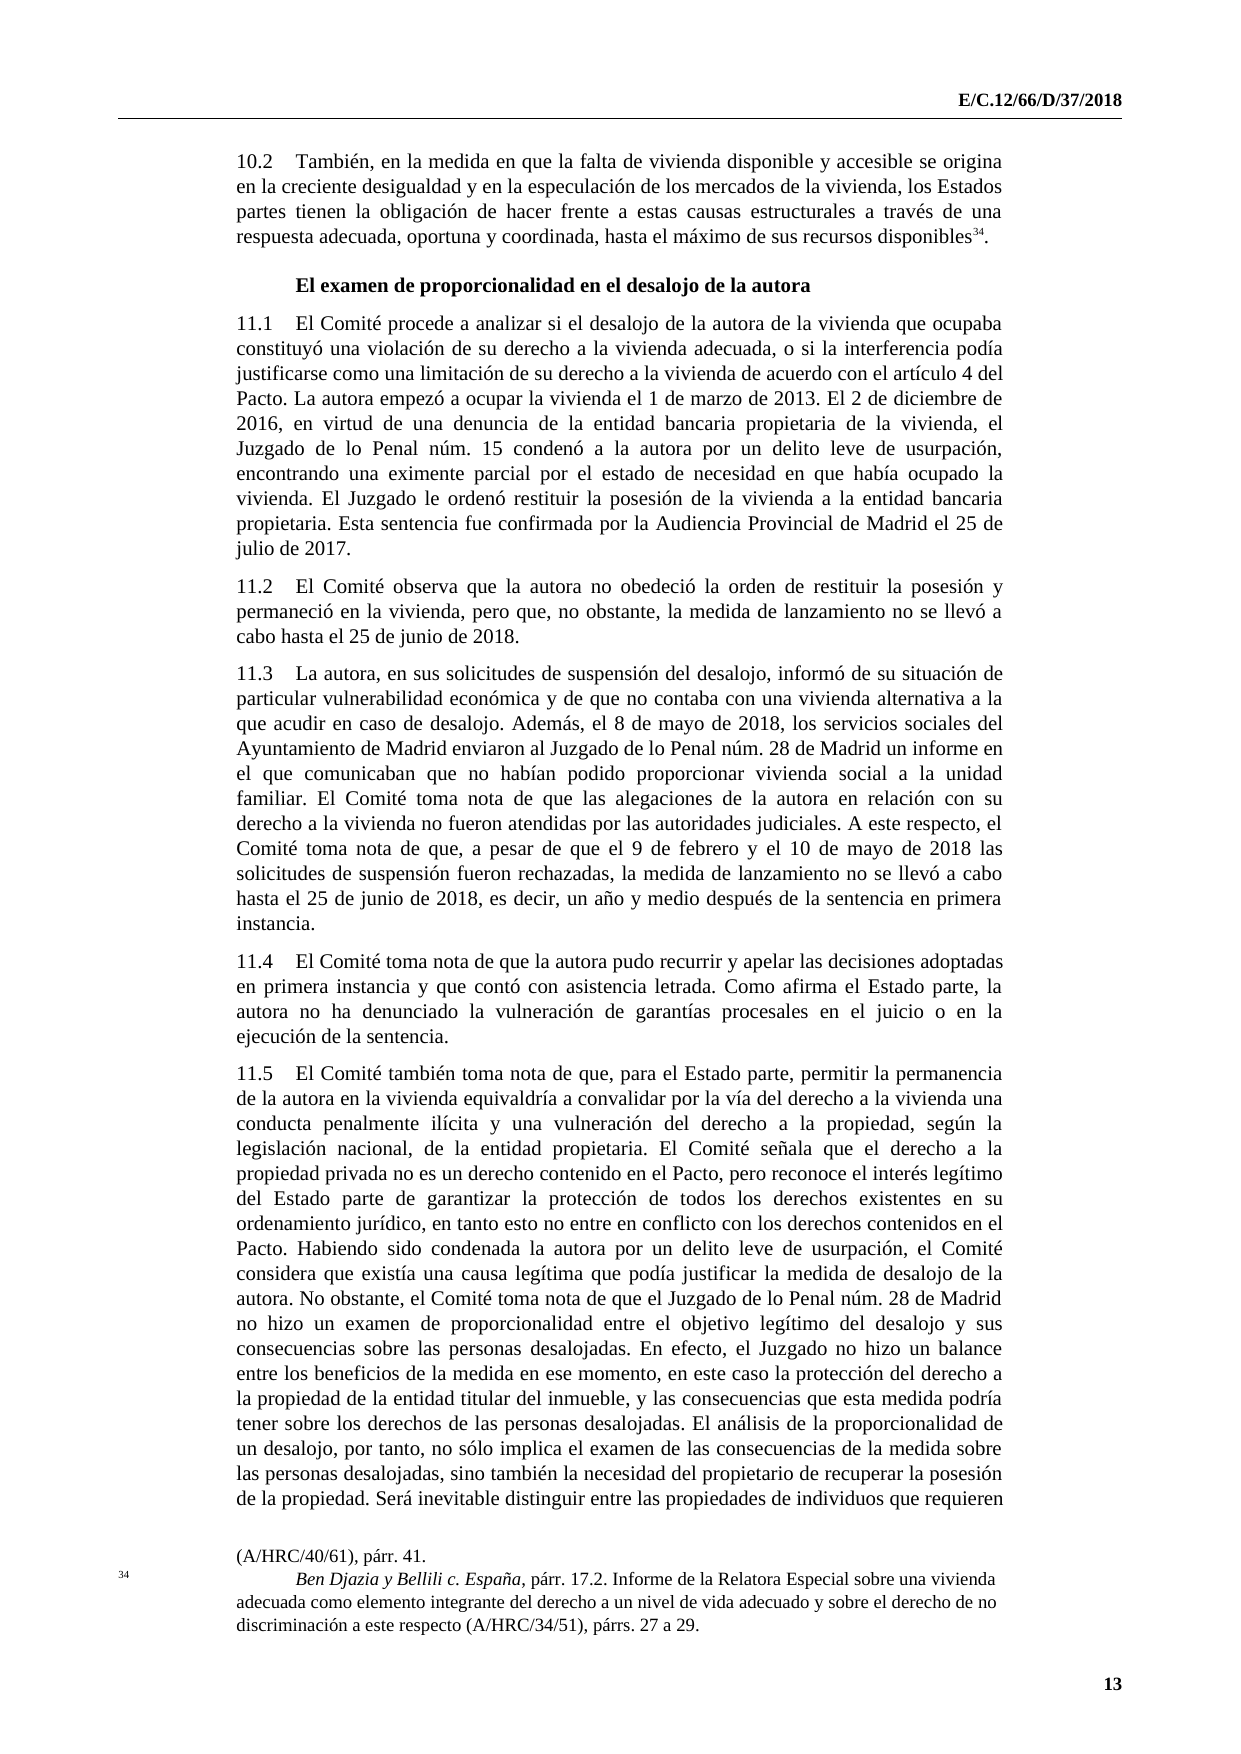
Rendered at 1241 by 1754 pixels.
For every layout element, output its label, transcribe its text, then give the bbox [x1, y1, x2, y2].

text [236, 1060, 1004, 1510]
text 11.2 El Comité observa que la autora no obedeció la orden de restituir la posesión y permaneció en la vivienda, pero que, no obstante, la medida de lanzamiento no se llevó a cabo hasta el 25 de junio de 2018. [236, 573, 1004, 648]
text 11.4 El Comité toma nota de que la autora pudo recurrir y apelar las decisiones adoptadas en primera instancia y que contó con asistencia letrada. Como afirma el Estado parte, la autora no ha denunciado la vulneración de garantías procesales en el juicio o en la ejecución de la sentencia. [236, 948, 1004, 1048]
text 11.1 El Comité procede a analizar si el desalojo de la autora de la vivienda que ocupaba constituyó una violación de su derecho a la vivienda adecuada, o si la interferencia podía justificarse como una limitación de su derecho a la vivienda de acuerdo con el artículo 4 del Pacto. La autora empezó a ocupar la vivienda el 1 de marzo de 2013. El 2 de diciembre de 2016, en virtud de una denuncia de la entidad bancaria propietaria de la vivienda, el Juzgado de lo Penal núm. 15 condenó a la autora por un delito leve de usurpación, encontrando una eximente parcial por el estado de necesidad en que había ocupado la vivienda. El Juzgado le ordenó restituir la posesión de la vivienda a la entidad bancaria propietaria. Esta sentencia fue confirmada por la Audiencia Provincial de Madrid el 25 de julio de 2017. [236, 310, 1004, 560]
text 11.3 La autora, en sus solicitudes de suspensión del desalojo, informó de su situación de particular vulnerabilidad económica y de que no contaba con una vivienda alternativa a la que acudir en caso de desalojo. Además, el 8 de mayo de 2018, los servicios sociales del Ayuntamiento de Madrid enviaron al Juzgado de lo Penal núm. 28 de Madrid un informe en el que comunicaban que no habían podido proporcionar vivienda social a la unidad familiar. El Comité toma nota de que las alegaciones de la autora en relación con su derecho a la vivienda no fueron atendidas por las autoridades judiciales. A este respecto, el Comité toma nota de que, a pesar de que el 9 de febrero y el 10 de mayo de 2018 las solicitudes de suspensión fueron rechazadas, la medida de lanzamiento no se llevó a cabo hasta el 25 de junio de 2018, es decir, un año y medio después de la sentencia en primera instancia. [236, 660, 1004, 935]
text 10.2 También, en la medida en que la falta de vivienda disponible y accesible se origina en la creciente desigualdad y en la especulación de los mercados de la vivienda, los Estados partes tienen la obligación de hacer frente a estas causas estructurales a través de una respuesta adecuada, oportuna y coordinada, hasta el máximo de sus recursos disponibles. [236, 148, 1004, 248]
text El examen de proporcionalidad en el desalojo de la autora [118, 273, 1004, 298]
